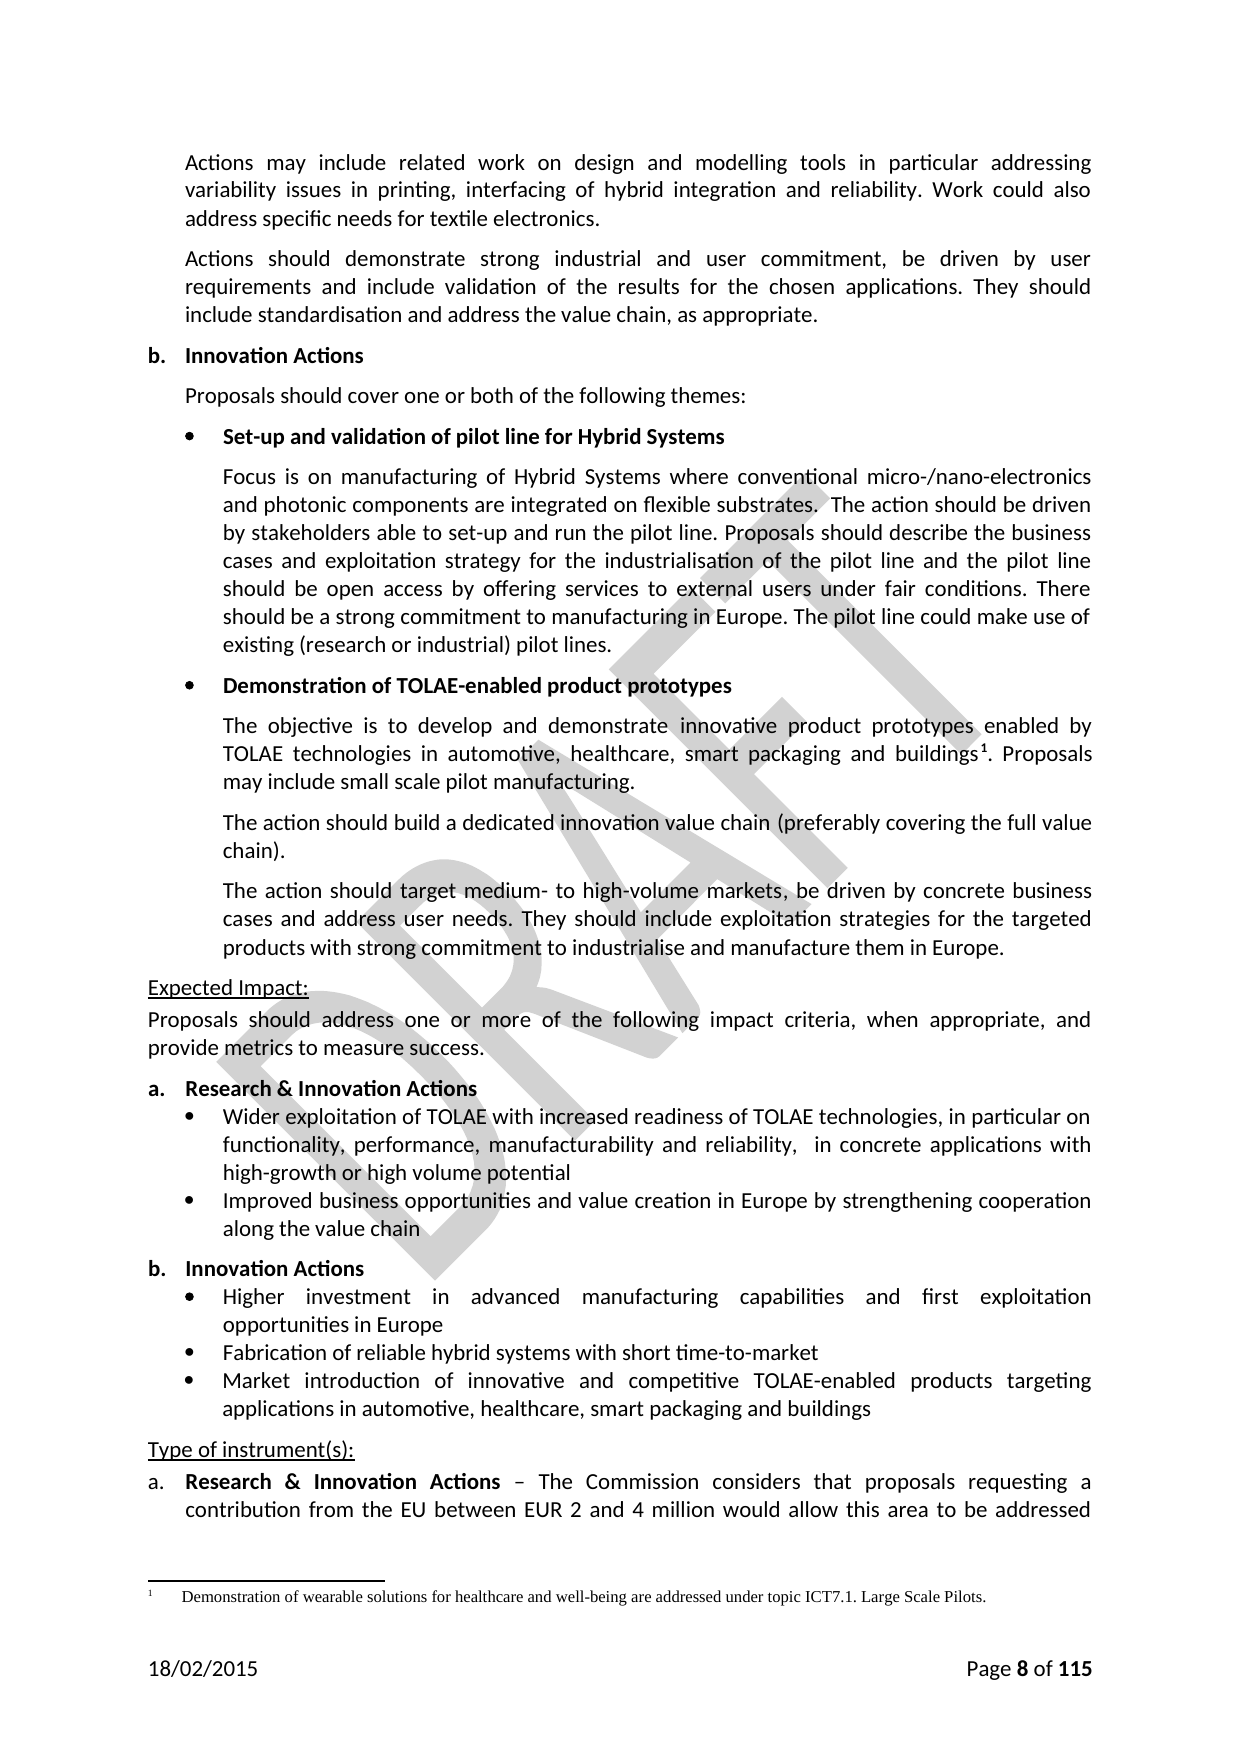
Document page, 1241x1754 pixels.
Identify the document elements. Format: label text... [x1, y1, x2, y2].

list Higher investment in advanced manufacturing capabilities and first exploitation opportunities in Europe [185, 1282, 1093, 1338]
text Actions should demonstrate strong industrial and user commitment, be driven by user requirements and include validation of the results for the chosen applications. They should include standardisation and address the value chain, as appropriate. [185, 244, 1093, 328]
text The action should build a dedicated innovation value chain (preferably covering the full value chain). [223, 808, 1093, 864]
list Research & Innovation Actions [148, 1074, 1093, 1102]
text The action should target medium- to high-volume markets, be driven by concrete business cases and address user needs. They should include exploitation strategies for the targeted products with strong commitment to industrialise and manufacture them in Europe. [223, 877, 1093, 961]
list Demonstration of TOLAE-enabled product prototypes [185, 671, 1093, 699]
text Proposals should address one or more of the following impact criteria, when appropriate, and provide metrics to measure success. [148, 1005, 1093, 1061]
list Fabrication of reliable hybrid systems with short time-to-market [185, 1338, 1093, 1367]
text Proposals should cover one or both of the following themes: [185, 381, 1093, 409]
text Actions may include related work on design and modelling tools in particular addressing variability issues in printing, interfacing of hybrid integration and reliability. Work could also address specific needs for textile electronics. [185, 148, 1093, 232]
list Improved business opportunities and value creation in Europe by strengthening cooperation along the value chain [185, 1186, 1093, 1242]
list Wider exploitation of TOLAE with increased readiness of TOLAE technologies, in particular on functionality, performance, manufacturability and reliability, in concrete applications with high-growth or high volume potential [185, 1102, 1093, 1186]
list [148, 1467, 1093, 1523]
list Set-up and validation of pilot line for Hybrid Systems [185, 422, 1093, 450]
text The objective is to develop and demonstrate innovative product prototypes enabled by TOLAE technologies in automotive, healthcare, smart packaging and buildings. Proposals may include small scale pilot manufacturing. [223, 711, 1093, 796]
list Innovation Actions [148, 1254, 1093, 1282]
list Innovation Actions [148, 341, 1093, 369]
text Focus is on manufacturing of Hybrid Systems where conventional micro-/nano-electronics and photonic components are integrated on flexible substrates. The action should be driven by stakeholders able to set-up and run the pilot line. Proposals should describe the business cases and exploitation strategy for the industrialisation of the pilot line and the pilot line should be open access by offering services to external users under fair conditions. There should be a strong commitment to manufacturing in Europe. The pilot line could make use of existing (research or industrial) pilot lines. [223, 462, 1093, 658]
text Type of instrument(s): [148, 1435, 1093, 1463]
list Market introduction of innovative and competitive TOLAE-enabled products targeting applications in automotive, healthcare, smart packaging and buildings [185, 1367, 1093, 1423]
text Expected Impact: [148, 973, 1093, 1001]
